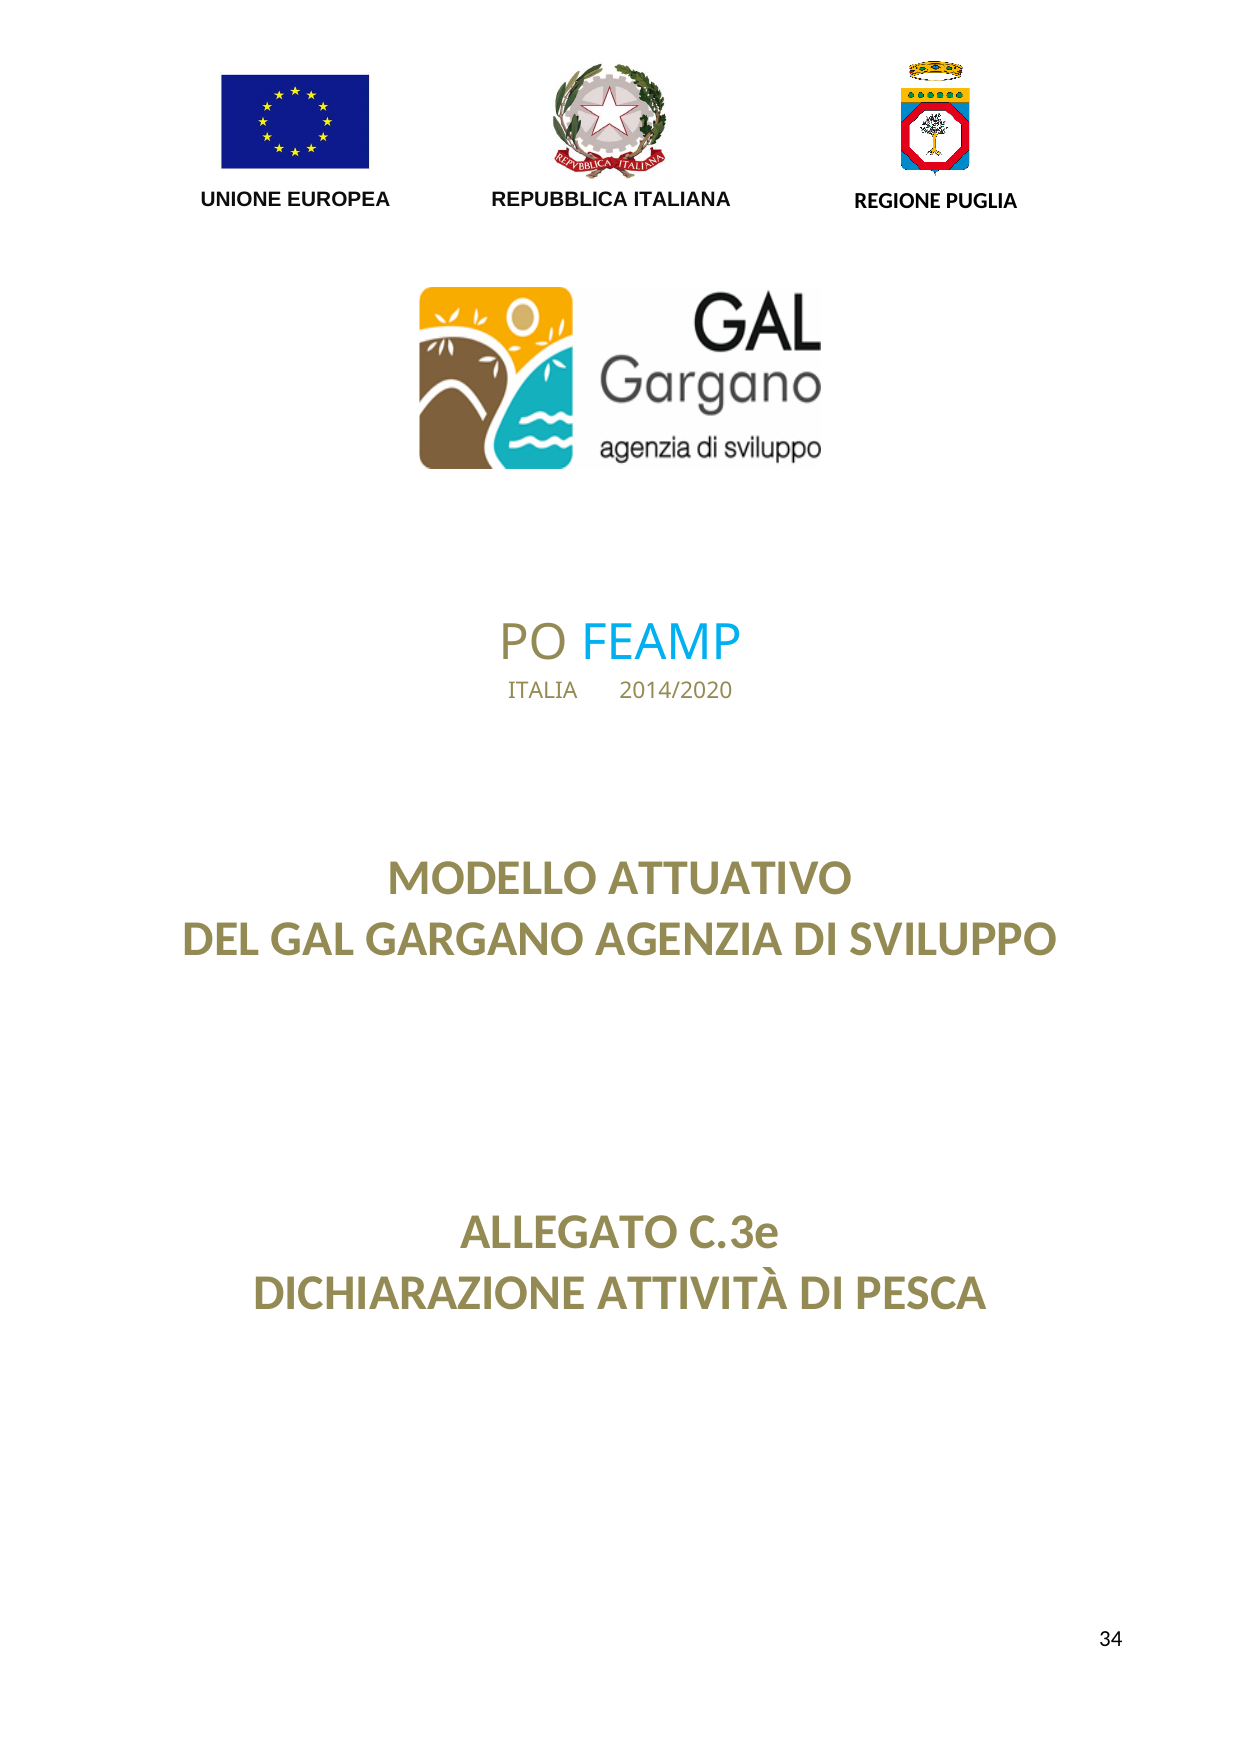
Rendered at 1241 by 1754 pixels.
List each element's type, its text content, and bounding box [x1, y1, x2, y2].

picture [829, 56, 1043, 187]
text DEL GAL GARGANO AGENZIA DI SVILUPPO [118, 907, 1122, 968]
picture [218, 72, 372, 171]
text ITALIA 2014/2020 [118, 674, 1122, 706]
text MODELLO ATTUATIVO [118, 846, 1122, 907]
text ALLEGATO C.3e [118, 1200, 1122, 1261]
text PO FEAMP [118, 606, 1122, 674]
picture [548, 58, 674, 184]
text DICHIARAZIONE ATTIVITÀ DI PESCA [118, 1261, 1122, 1322]
picture [419, 287, 821, 469]
